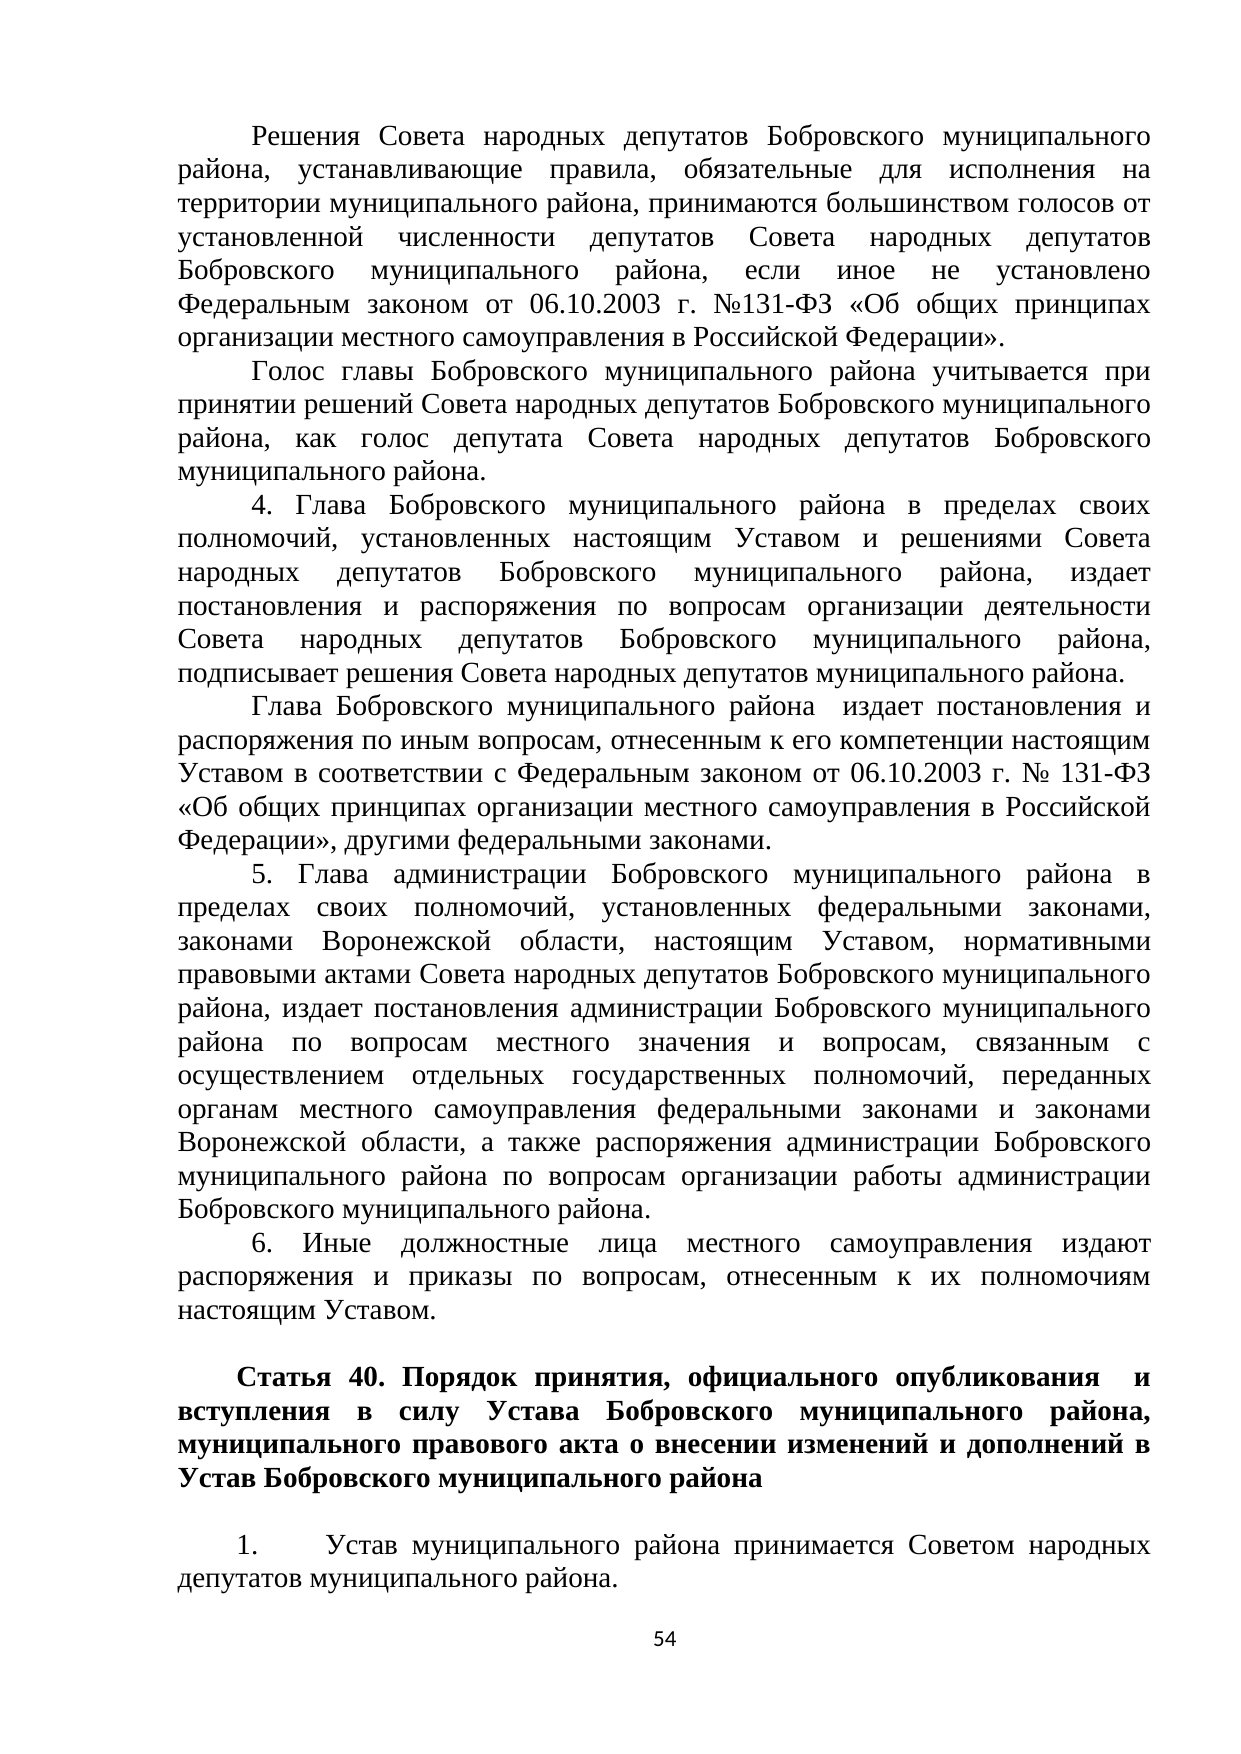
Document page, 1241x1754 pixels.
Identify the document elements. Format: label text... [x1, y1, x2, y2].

list Устав муниципального района принимается Советом народных депутатов муниципального района. [177, 1527, 1152, 1594]
text Статья 40. Порядок принятия, официального опубликования и вступления в силу Устава Бобровского муниципального района, муниципального правового акта о внесении изменений и дополнений в Устав Бобровского муниципального района [177, 1359, 1152, 1493]
text 4. Глава Бобровского муниципального района в пределах своих полномочий, установленных настоящим Уставом и решениями Совета народных депутатов Бобровского муниципального района, издает постановления и распоряжения по вопросам организации деятельности Совета народных депутатов Бобровского муниципального района, подписывает решения Совета народных депутатов муниципального района. [177, 487, 1152, 688]
text 5. Глава администрации Бобровского муниципального района в пределах своих полномочий, установленных федеральными законами, законами Воронежской области, настоящим Уставом, нормативными правовыми актами Совета народных депутатов Бобровского муниципального района, издает постановления администрации Бобровского муниципального района по вопросам местного значения и вопросам, связанным с осуществлением отдельных государственных полномочий, переданных органам местного самоуправления федеральными законами и законами Воронежской области, а также распоряжения администрации Бобровского муниципального района по вопросам организации работы администрации Бобровского муниципального района. [177, 856, 1152, 1225]
text Голос главы Бобровского муниципального района учитывается при принятии решений Совета народных депутатов Бобровского муниципального района, как голос депутата Совета народных депутатов Бобровского муниципального района. [177, 353, 1152, 487]
text Решения Совета народных депутатов Бобровского муниципального района, устанавливающие правила, обязательные для исполнения на территории муниципального района, принимаются большинством голосов от установленной численности депутатов Совета народных депутатов Бобровского муниципального района, если иное не установлено Федеральным законом от 06.10.2003 г. №131-ФЗ «Об общих принципах организации местного самоуправления в Российской Федерации». [177, 118, 1152, 353]
text Глава Бобровского муниципального района издает постановления и распоряжения по иным вопросам, отнесенным к его компетенции настоящим Уставом в соответствии с Федеральным законом от 06.10.2003 г. № 131-ФЗ «Об общих принципах организации местного самоуправления в Российской Федерации», другими федеральными законами. [177, 688, 1152, 856]
text 6. Иные должностные лица местного самоуправления издают распоряжения и приказы по вопросам, отнесенным к их полномочиям настоящим Уставом. [177, 1225, 1152, 1326]
